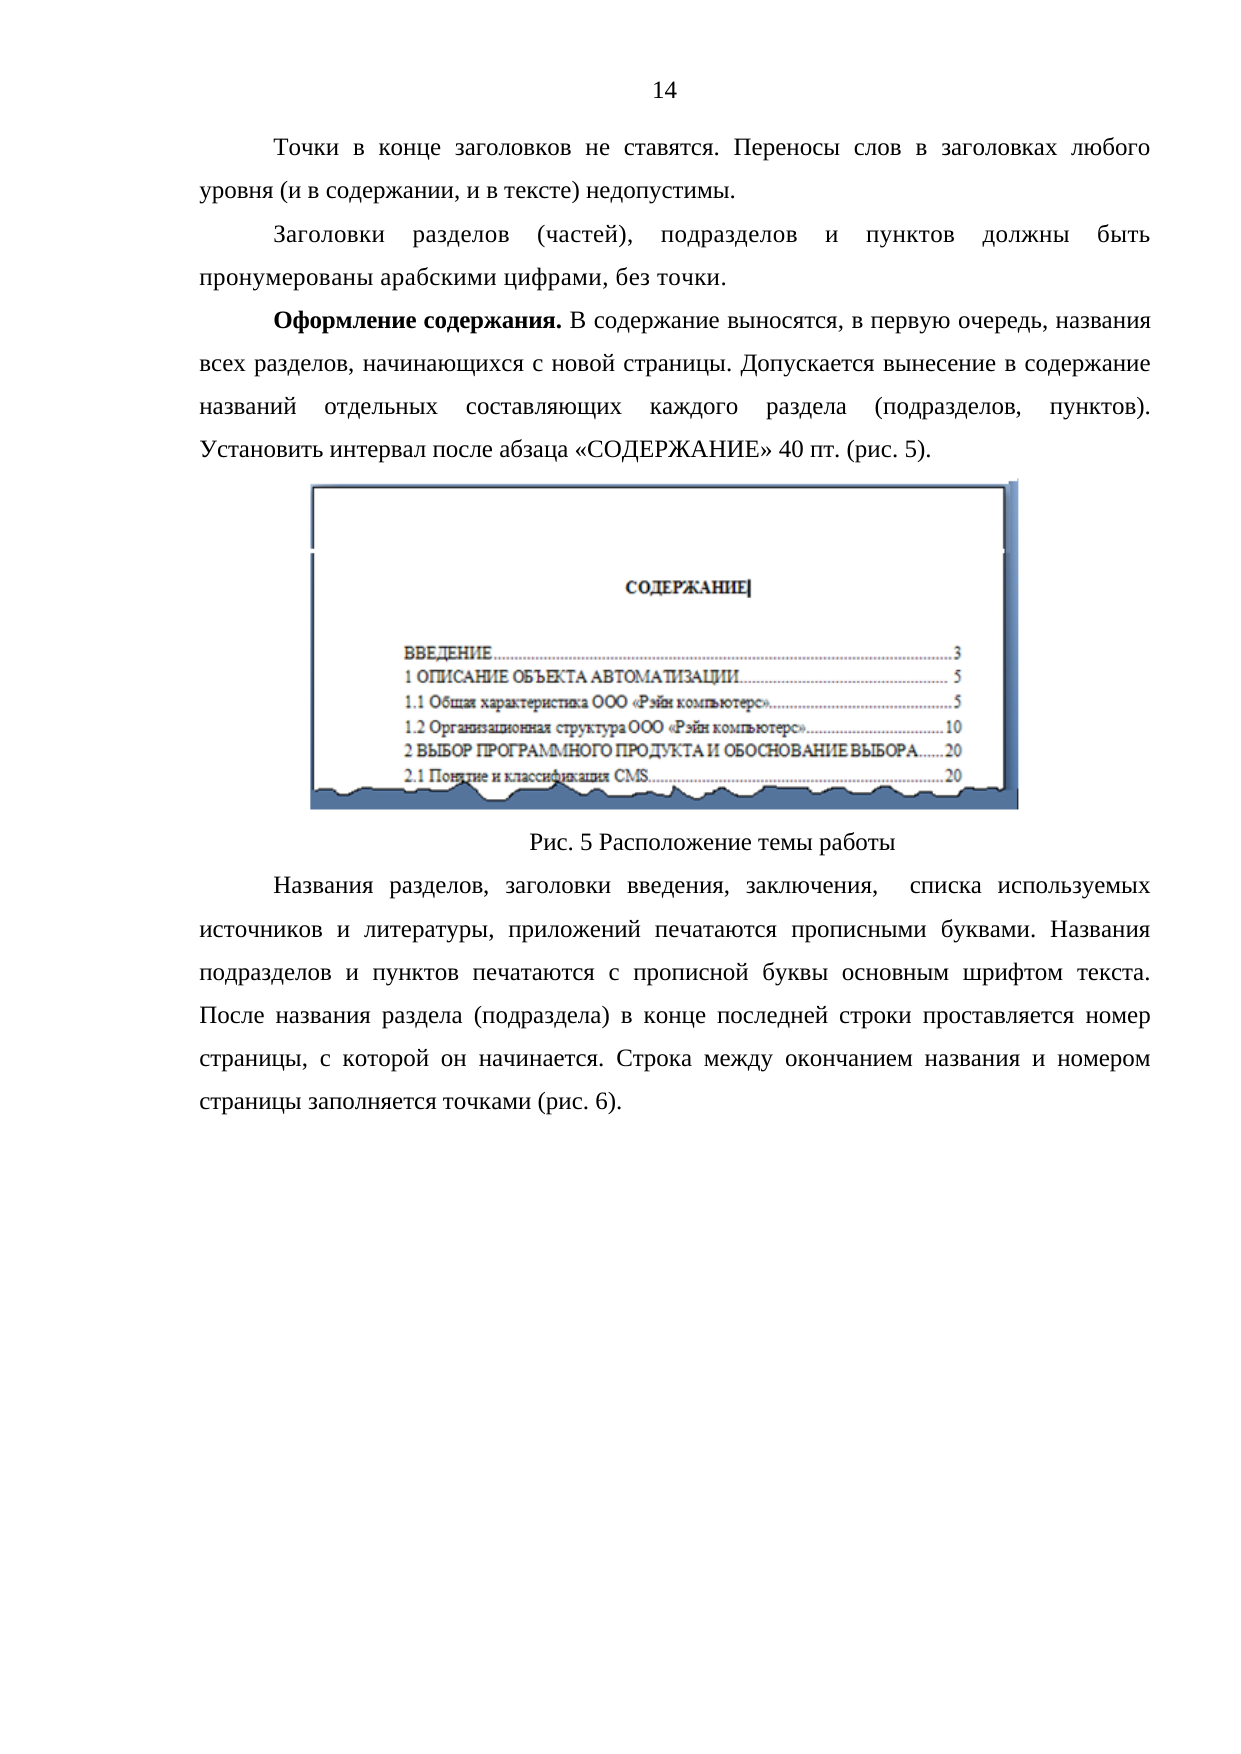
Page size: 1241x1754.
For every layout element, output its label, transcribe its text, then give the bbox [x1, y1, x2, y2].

text Рис. 5 Расположение темы работы [199, 827, 1152, 856]
text Заголовки разделов (частей), подразделов и пунктов должны быть пронумерованы арабскими цифрами, без точки. [199, 219, 1152, 291]
picture [310, 477, 1019, 814]
text Точки в конце заголовков не ставятся. Переносы слов в заголовках любого уровня (и в содержании, и в тексте) недопустимы. [199, 132, 1152, 204]
text Оформление содержания. В содержание выносятся, в первую очередь, названия всех разделов, начинающихся с новой страницы. Допускается вынесение в содержание названий отдельных составляющих каждого раздела (подразделов, пунктов). Установить интервал после абзаца «СОДЕРЖАНИЕ» 40 пт. (рис. 5). [199, 305, 1152, 463]
text Названия разделов, заголовки введения, заключения, списка используемых источников и литературы, приложений печатаются прописными буквами. Названия подразделов и пунктов печатаются с прописной буквы основным шрифтом текста. После названия раздела (подраздела) в конце последней строки проставляется номер страницы, с которой он начинается. Строка между окончанием названия и номером страницы заполняется точками (рис. 6). [199, 871, 1152, 1115]
